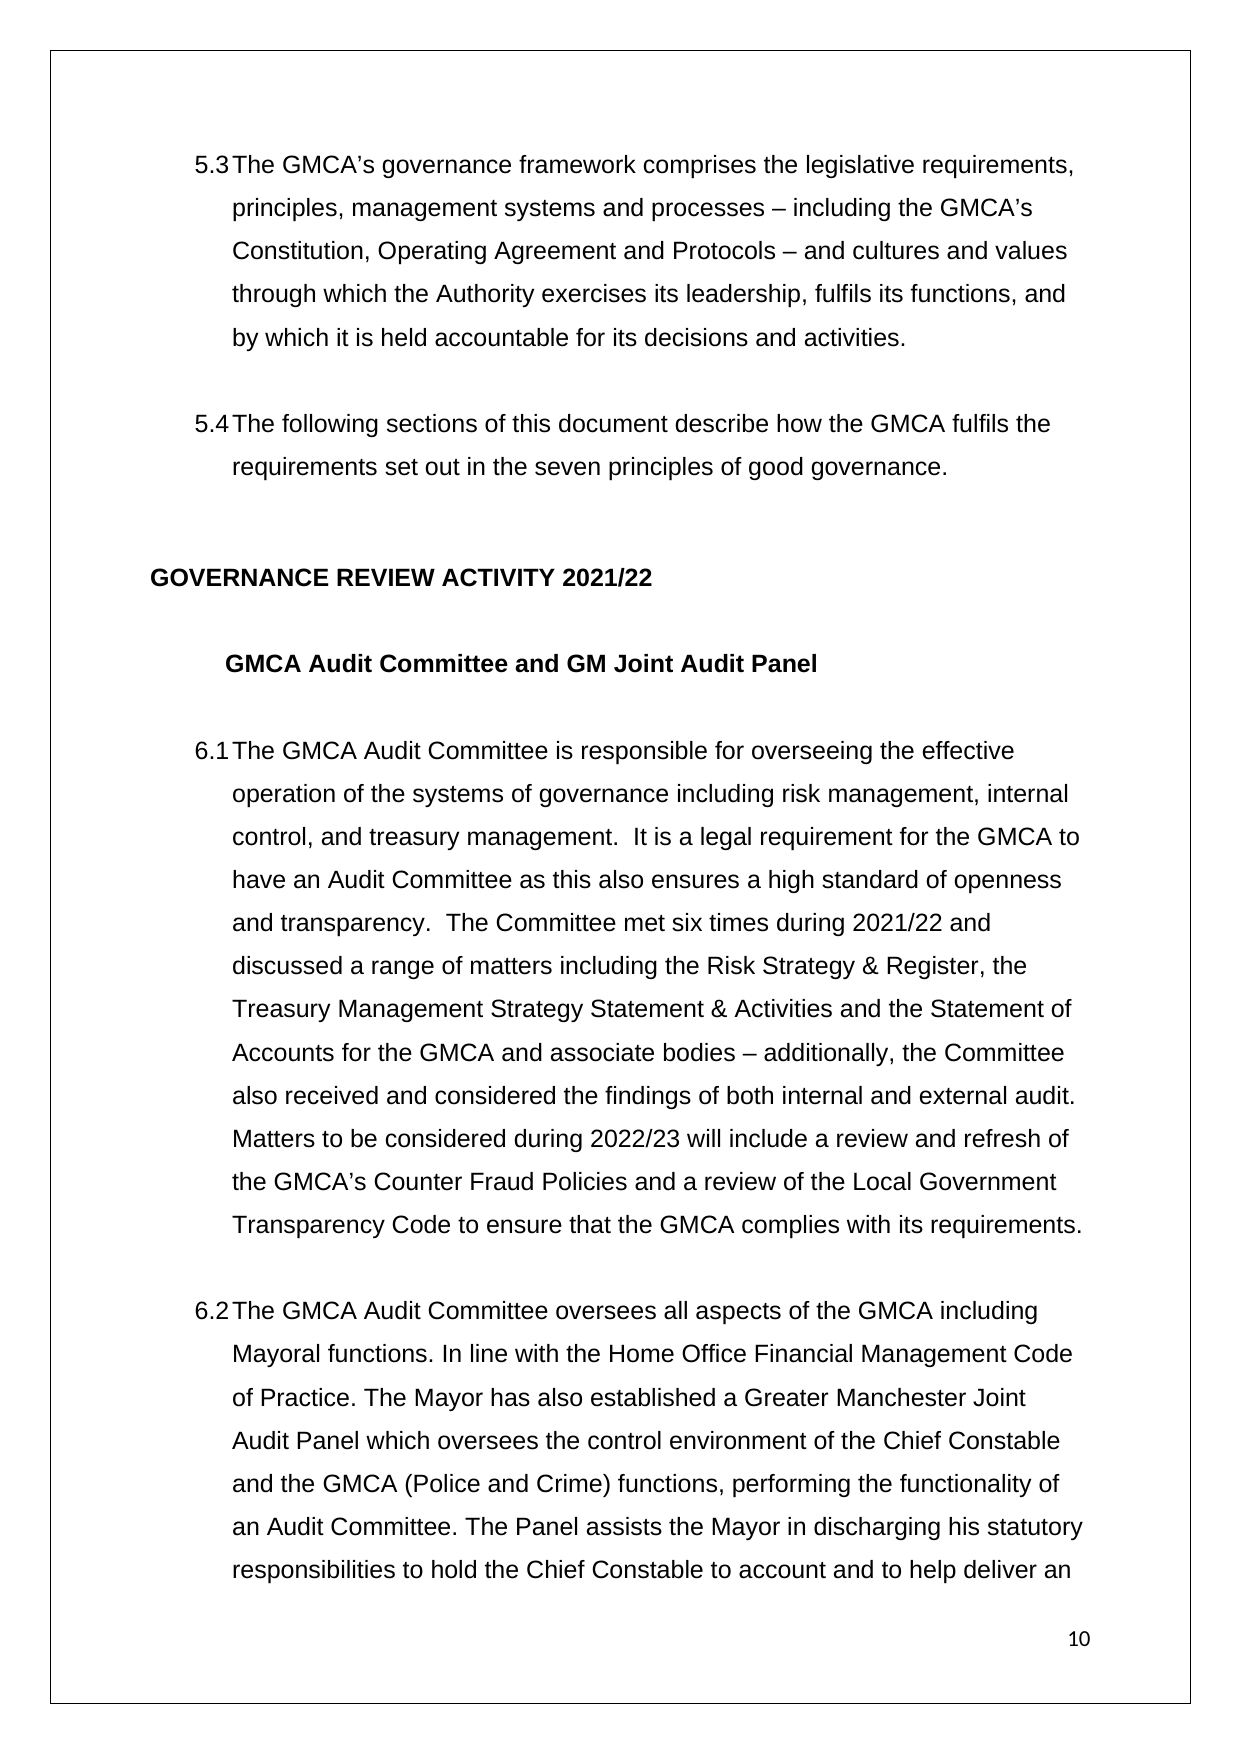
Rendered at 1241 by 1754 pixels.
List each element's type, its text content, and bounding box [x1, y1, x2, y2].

subtitle GOVERNANCE REVIEW ACTIVITY 2021/22 [150, 563, 1090, 592]
list The GMCA’s governance framework comprises the legislative requirements, principles, management systems and processes – including the GMCA’s Constitution, Operating Agreement and Protocols – and cultures and values through which the Authority exercises its leadership, fulfils its functions, and by which it is held accountable for its decisions and activities. [194, 150, 1090, 351]
list The following sections of this document describe how the GMCA fulfils the requirements set out in the seven principles of good governance. [194, 409, 1090, 481]
list The GMCA Audit Committee is responsible for overseeing the effective operation of the systems of governance including risk management, internal control, and treasury management. It is a legal requirement for the GMCA to have an Audit Committee as this also ensures a high standard of openness and transparency. The Committee met six times during 2021/22 and discussed a range of matters including the Risk Strategy & Register, the Treasury Management Strategy Statement & Activities and the Statement of Accounts for the GMCA and associate bodies – additionally, the Committee also received and considered the findings of both internal and external audit. Matters to be considered during 2022/23 will include a review and refresh of the GMCA’s Counter Fraud Policies and a review of the Local Government Transparency Code to ensure that the GMCA complies with its requirements. [194, 736, 1090, 1239]
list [194, 1296, 1090, 1584]
text GMCA Audit Committee and GM Joint Audit Panel [187, 649, 1090, 678]
